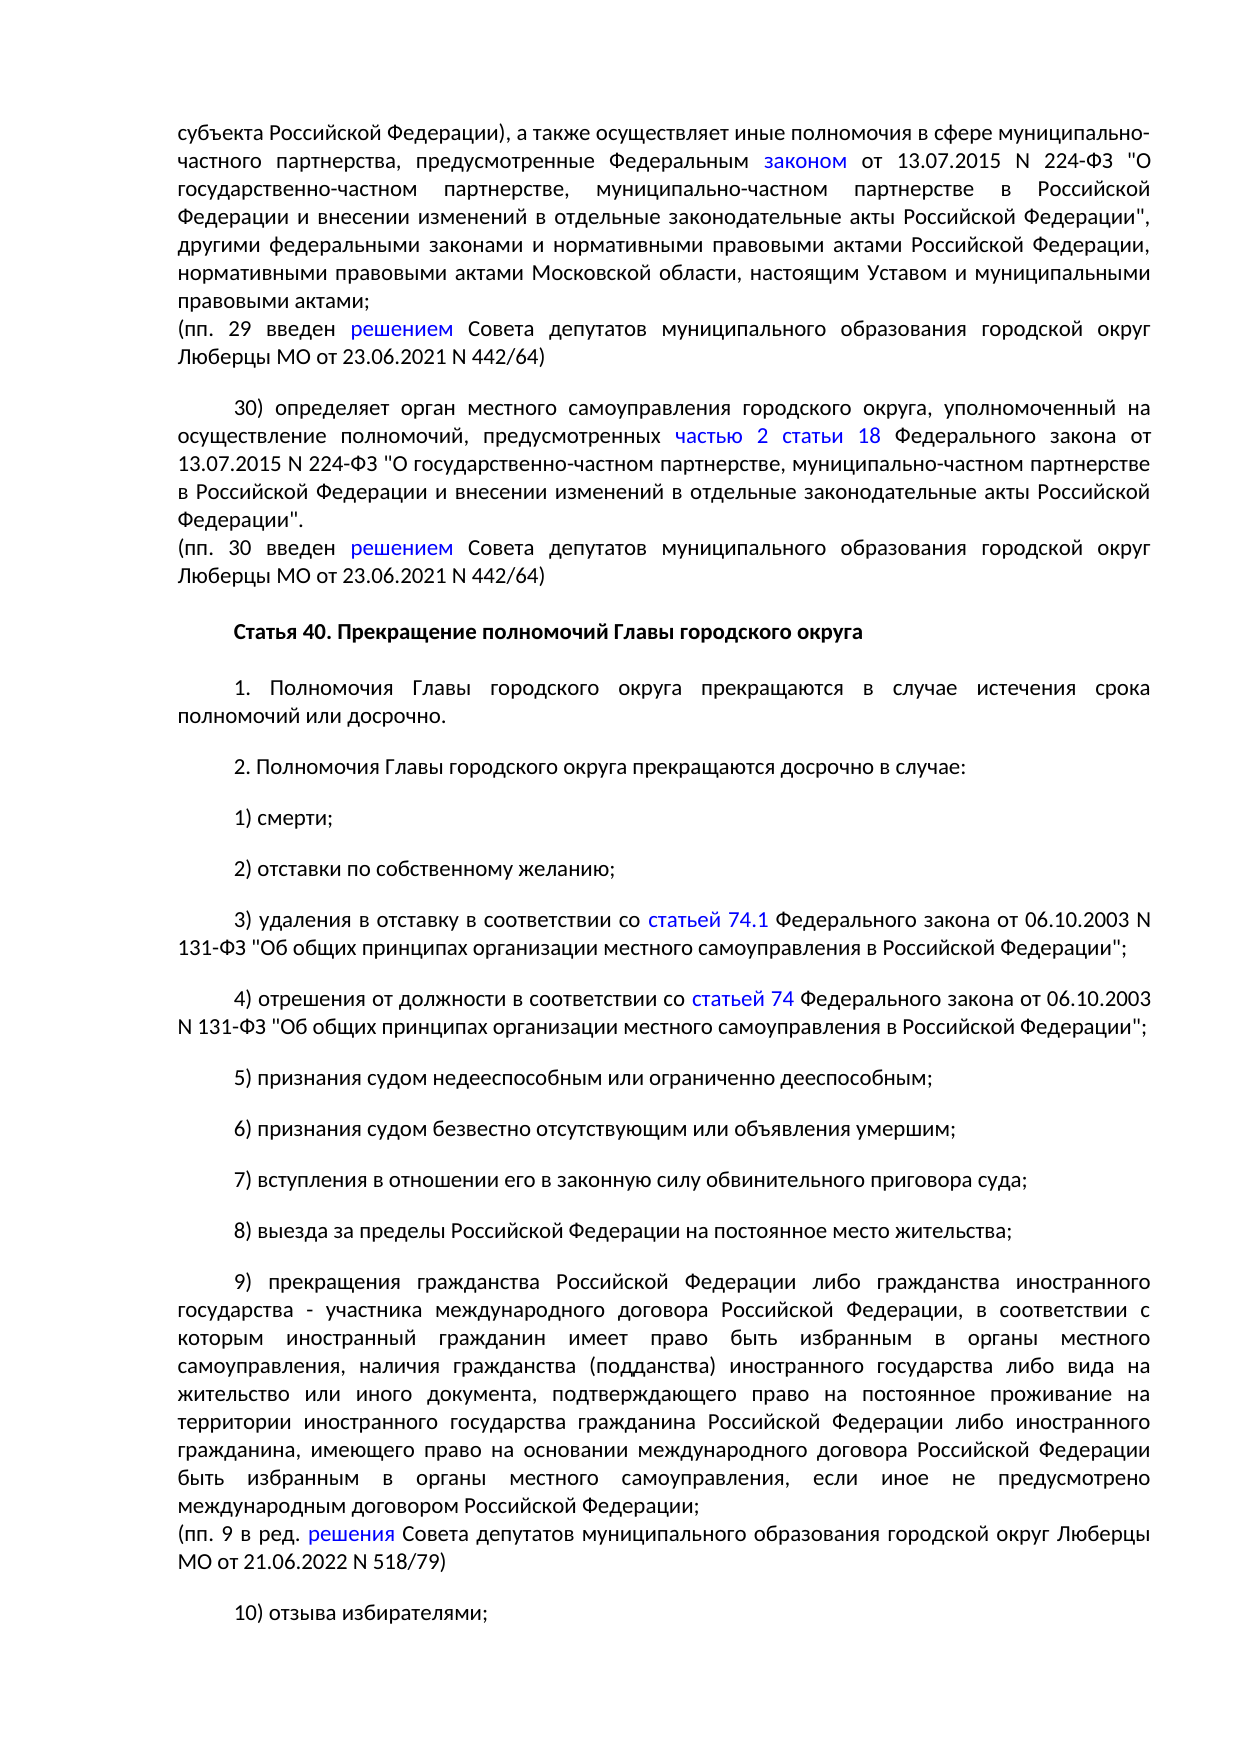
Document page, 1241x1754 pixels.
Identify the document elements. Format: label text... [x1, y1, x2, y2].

text 2) отставки по собственному желанию; [177, 854, 1152, 882]
text 3) удаления в отставку в соответствии со статьей 74.1 Федерального закона от 06.10.2003 N 131-ФЗ "Об общих принципах организации местного самоуправления в Российской Федерации"; [177, 905, 1152, 961]
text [177, 118, 1152, 314]
text 4) отрешения от должности в соответствии со статьей 74 Федерального закона от 06.10.2003 N 131-ФЗ "Об общих принципах организации местного самоуправления в Российской Федерации"; [177, 984, 1152, 1040]
text 10) отзыва избирателями; [177, 1598, 1152, 1626]
text (пп. 9 в ред. решения Совета депутатов муниципального образования городской округ Люберцы МО от 21.06.2022 N 518/79) [177, 1519, 1152, 1575]
text (пп. 29 введен решением Совета депутатов муниципального образования городской округ Люберцы МО от 23.06.2021 N 442/64) [177, 314, 1152, 370]
text 8) выезда за пределы Российской Федерации на постоянное место жительства; [177, 1216, 1152, 1244]
title Статья 40. Прекращение полномочий Главы городского округа [177, 617, 1152, 645]
text 7) вступления в отношении его в законную силу обвинительного приговора суда; [177, 1165, 1152, 1193]
text 6) признания судом безвестно отсутствующим или объявления умершим; [177, 1114, 1152, 1142]
text 30) определяет орган местного самоуправления городского округа, уполномоченный на осуществление полномочий, предусмотренных частью 2 статьи 18 Федерального закона от 13.07.2015 N 224-ФЗ "О государственно-частном партнерстве, муниципально-частном партнерстве в Российской Федерации и внесении изменений в отдельные законодательные акты Российской Федерации". [177, 393, 1152, 533]
text 2. Полномочия Главы городского округа прекращаются досрочно в случае: [177, 752, 1152, 780]
text 9) прекращения гражданства Российской Федерации либо гражданства иностранного государства - участника международного договора Российской Федерации, в соответствии с которым иностранный гражданин имеет право быть избранным в органы местного самоуправления, наличия гражданства (подданства) иностранного государства либо вида на жительство или иного документа, подтверждающего право на постоянное проживание на территории иностранного государства гражданина Российской Федерации либо иностранного гражданина, имеющего право на основании международного договора Российской Федерации быть избранным в органы местного самоуправления, если иное не предусмотрено международным договором Российской Федерации; [177, 1267, 1152, 1519]
text (пп. 30 введен решением Совета депутатов муниципального образования городской округ Люберцы МО от 23.06.2021 N 442/64) [177, 533, 1152, 589]
text 1) смерти; [177, 803, 1152, 831]
text 1. Полномочия Главы городского округа прекращаются в случае истечения срока полномочий или досрочно. [177, 673, 1152, 729]
text 5) признания судом недееспособным или ограниченно дееспособным; [177, 1063, 1152, 1091]
